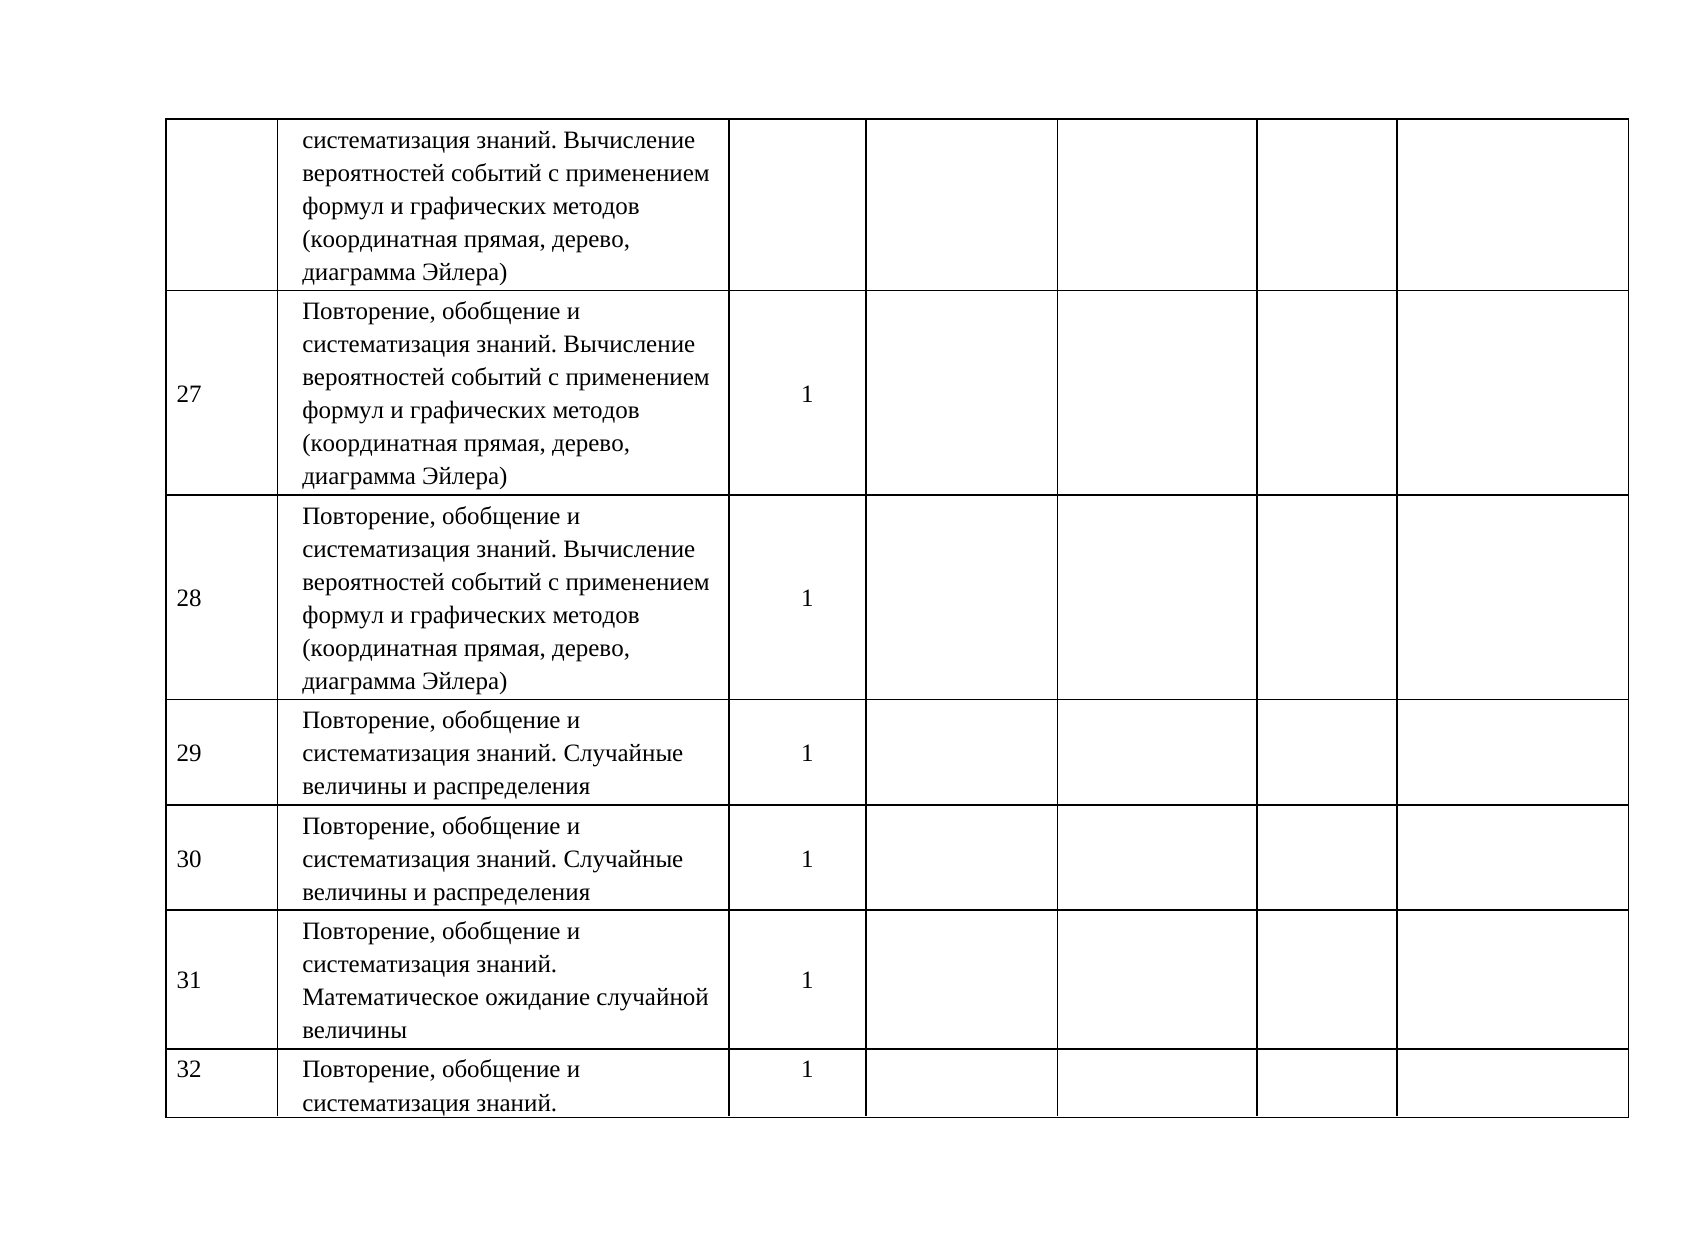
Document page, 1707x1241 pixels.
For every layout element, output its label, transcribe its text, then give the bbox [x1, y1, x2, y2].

table_cell [1258, 806, 1396, 909]
table_cell Повторение, обобщение и систематизация знаний. Случайные величины и распределения [278, 700, 728, 804]
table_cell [278, 1050, 728, 1116]
table_cell 1 [730, 700, 865, 804]
table_cell [1398, 806, 1628, 909]
table_cell [1398, 291, 1628, 494]
table_cell [1398, 911, 1628, 1048]
table_cell 1 [730, 120, 865, 289]
table_cell [1398, 120, 1628, 289]
table_cell [1398, 700, 1628, 804]
table_cell [1058, 1050, 1256, 1116]
table_cell 29 [167, 700, 277, 804]
table_cell 28 [167, 496, 277, 698]
table_cell 1 [730, 911, 865, 1048]
table_cell [1258, 120, 1396, 289]
table_cell [1258, 496, 1396, 698]
table_cell [867, 1050, 1057, 1116]
table_cell 1 [730, 1050, 865, 1116]
table_cell [867, 700, 1057, 804]
table_cell [1058, 700, 1256, 804]
table_cell [867, 120, 1057, 289]
table_cell [867, 911, 1057, 1048]
table_cell 31 [167, 911, 277, 1048]
table_cell [1258, 911, 1396, 1048]
table_cell [1058, 291, 1256, 494]
table_cell [1058, 911, 1256, 1048]
table_cell [1258, 700, 1396, 804]
table_cell 27 [167, 291, 277, 494]
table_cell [278, 911, 728, 1048]
table_cell [1258, 291, 1396, 494]
table_cell [1058, 496, 1256, 698]
table_cell [867, 806, 1057, 909]
table_cell 1 [730, 291, 865, 494]
table_cell 26 [167, 120, 277, 289]
table_cell [1398, 496, 1628, 698]
table_cell 1 [730, 496, 865, 698]
table_cell Повторение, обобщение и систематизация знаний. Случайные величины и распределения [278, 806, 728, 909]
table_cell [278, 120, 728, 289]
table_cell [867, 496, 1057, 698]
table_cell [867, 291, 1057, 494]
table_cell [1258, 1050, 1396, 1116]
table_cell [1058, 806, 1256, 909]
table_cell [1058, 120, 1256, 289]
table_cell 32 [167, 1050, 277, 1116]
table_cell 30 [167, 806, 277, 909]
table_cell [1398, 1050, 1628, 1116]
table_cell 1 [730, 806, 865, 909]
